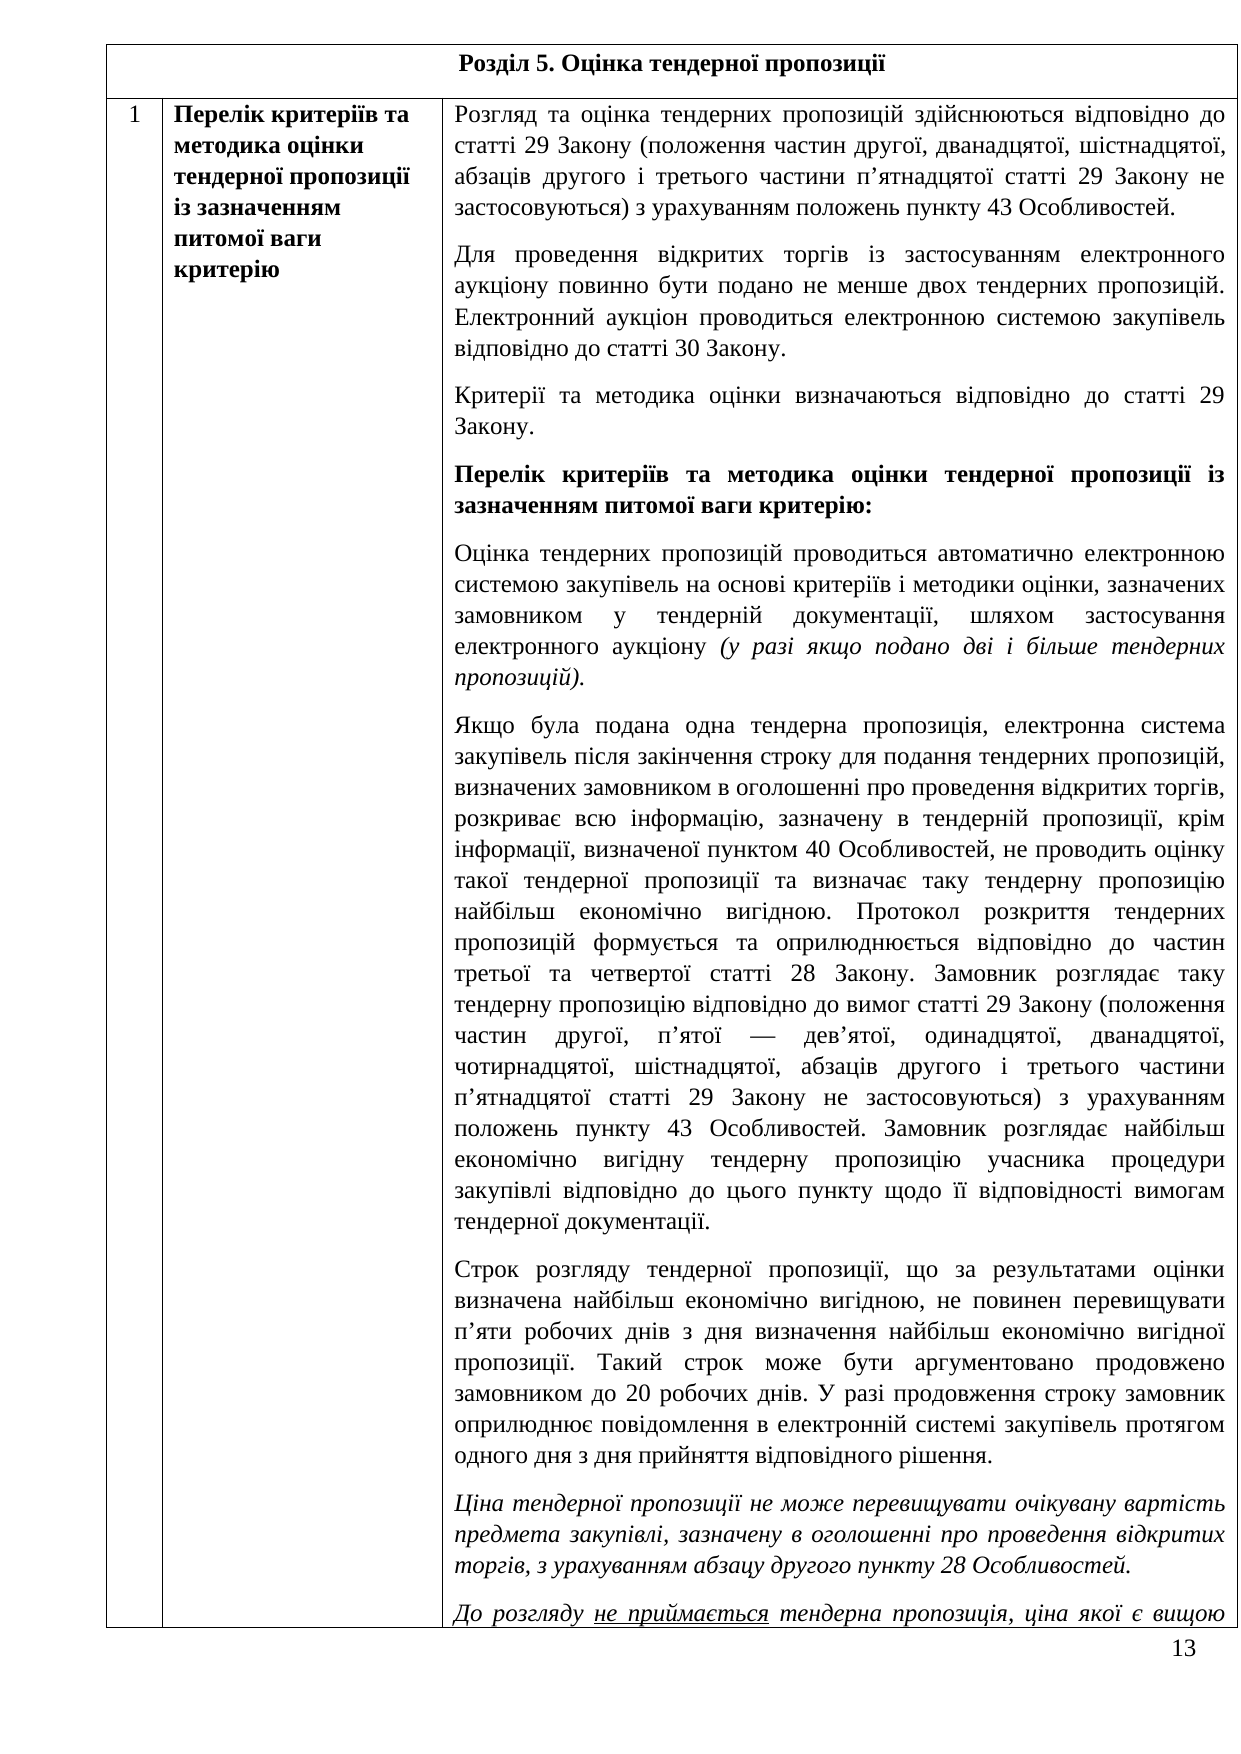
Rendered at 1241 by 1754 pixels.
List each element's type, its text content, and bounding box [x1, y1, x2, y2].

table_cell 1 [107, 99, 162, 1627]
table_cell Розділ 5. Оцінка тендерної пропозиції [107, 45, 1237, 98]
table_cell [443, 99, 1237, 1627]
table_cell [163, 99, 442, 1627]
